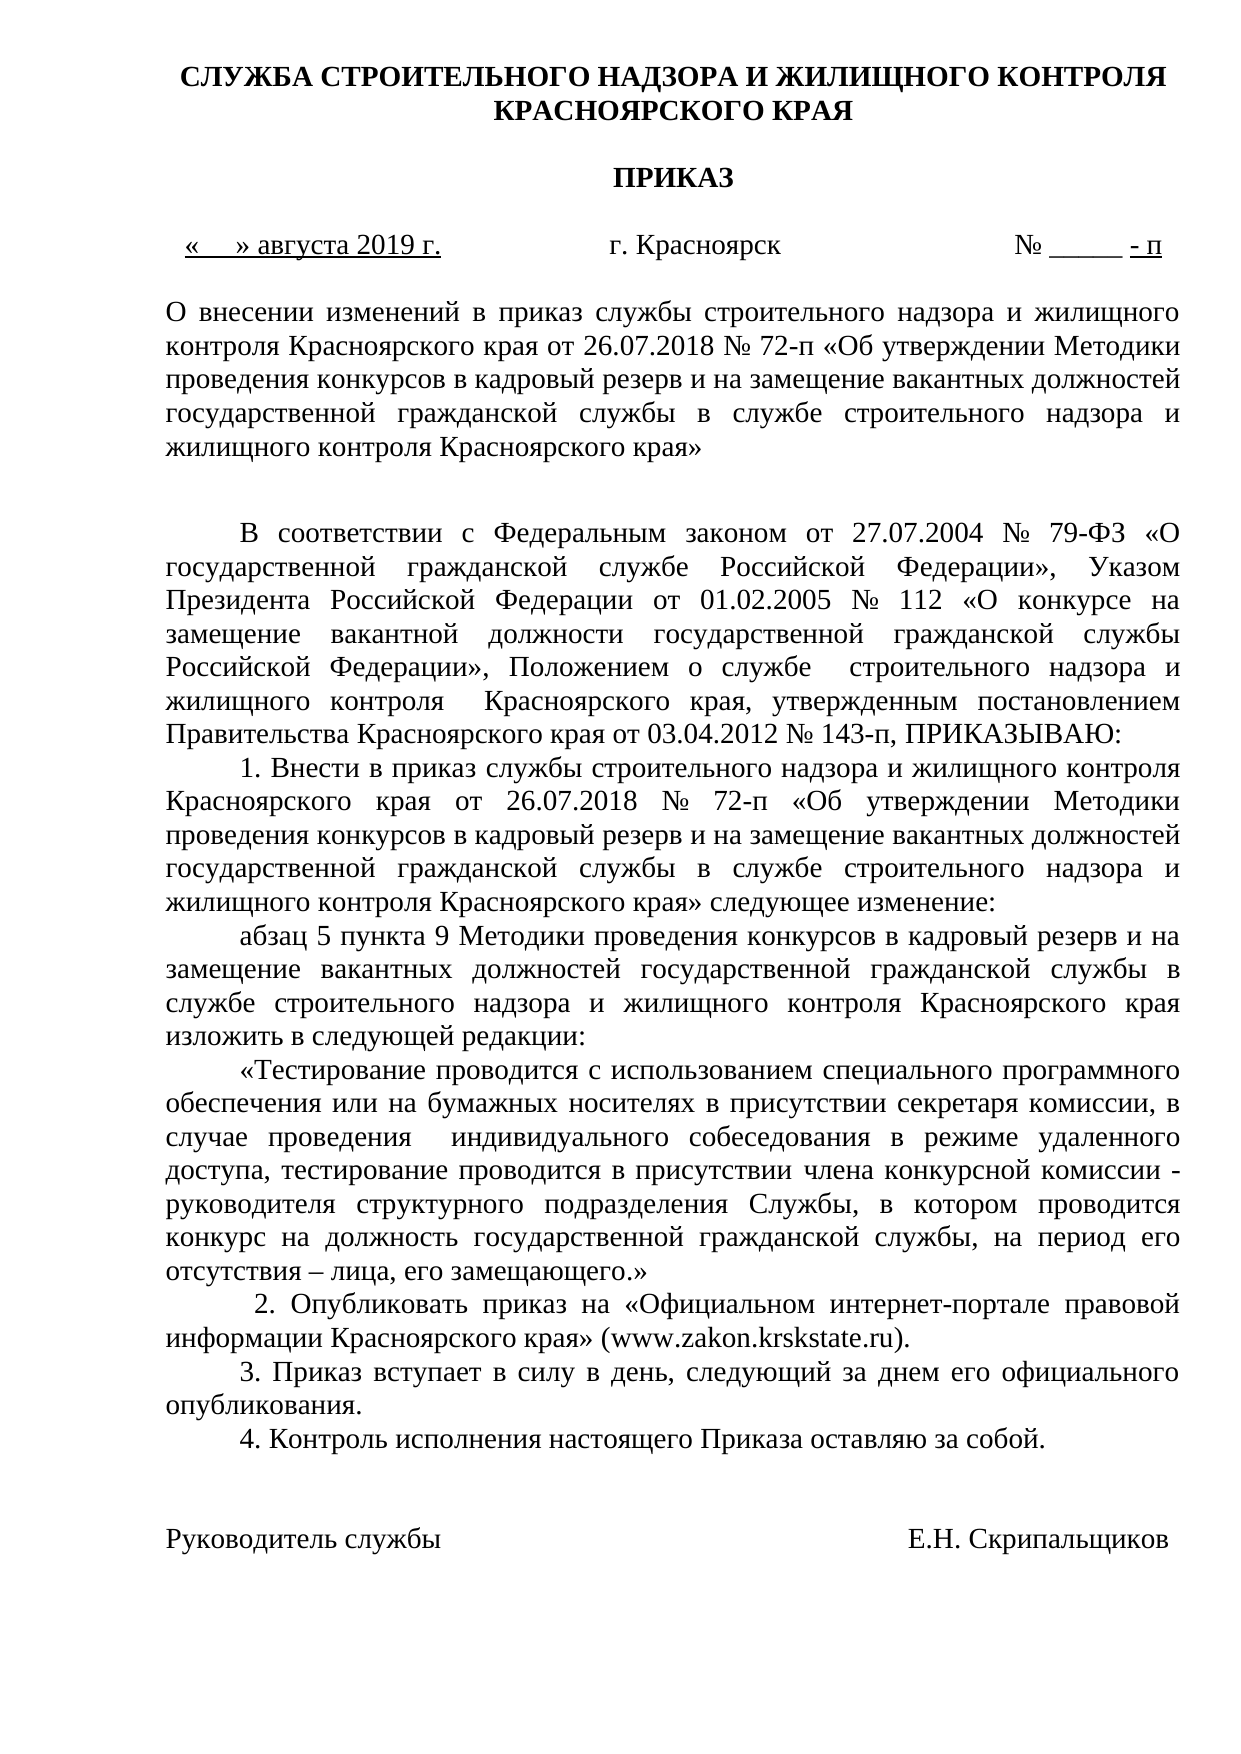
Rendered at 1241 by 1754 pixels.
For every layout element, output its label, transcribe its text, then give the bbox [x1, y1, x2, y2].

text О внесении изменений в приказ службы строительного надзора и жилищного контроля Красноярского края от 26.07.2018 № 72-п «Об утверждении Методики проведения конкурсов в кадровый резерв и на замещение вакантных должностей государственной гражданской службы в службе строительного надзора и жилищного контроля Красноярского края» [165, 294, 1181, 462]
text КРАСНОЯРСКОГО КРАЯ [165, 93, 1181, 126]
text 2. Опубликовать приказ на «Официальном интернет-портале правовой информации Красноярского края» (www.zakon.krskstate.ru). [165, 1287, 1181, 1354]
text СЛУЖБА СТРОИТЕЛЬНОГО НАДЗОРА И ЖИЛИЩНОГО КОНТРОЛЯ [165, 59, 1181, 93]
text « » августа 2019 г. г. Красноярск № _____ - п [165, 227, 1181, 261]
text 4. Контроль исполнения настоящего Приказа оставляю за собой. [165, 1421, 1181, 1454]
text ПРИКАЗ [165, 160, 1181, 193]
subtitle Руководитель службы Е.Н. Скрипальщиков [165, 1521, 1181, 1555]
text В соответствии с Федеральным законом от 27.07.2004 № 79-ФЗ «О государственной гражданской службе Российской Федерации», Указом Президента Российской Федерации от 01.02.2005 № 112 «О конкурсе на замещение вакантной должности государственной гражданской службы Российской Федерации», Положением о службе строительного надзора и жилищного контроля Красноярского края, утвержденным постановлением Правительства Красноярского края от 03.04.2012 № 143-п, ПРИКАЗЫВАЮ: [165, 515, 1181, 750]
text 3. Приказ вступает в силу в день, следующий за днем его официального опубликования. [165, 1354, 1181, 1421]
text абзац 5 пункта 9 Методики проведения конкурсов в кадровый резерв и на замещение вакантных должностей государственной гражданской службы в службе строительного надзора и жилищного контроля Красноярского края изложить в следующей редакции: [165, 918, 1181, 1052]
text 1. Внести в приказ службы строительного надзора и жилищного контроля Красноярского края от 26.07.2018 № 72-п «Об утверждении Методики проведения конкурсов в кадровый резерв и на замещение вакантных должностей государственной гражданской службы в службе строительного надзора и жилищного контроля Красноярского края» следующее изменение: [165, 750, 1181, 918]
text «Тестирование проводится с использованием специального программного обеспечения или на бумажных носителях в присутствии секретаря комиссии, в случае проведения индивидуального собеседования в режиме удаленного доступа, тестирование проводится в присутствии члена конкурсной комиссии - руководителя структурного подразделения Службы, в котором проводится конкурс на должность государственной гражданской службы, на период его отсутствия – лица, его замещающего.» [165, 1052, 1181, 1287]
